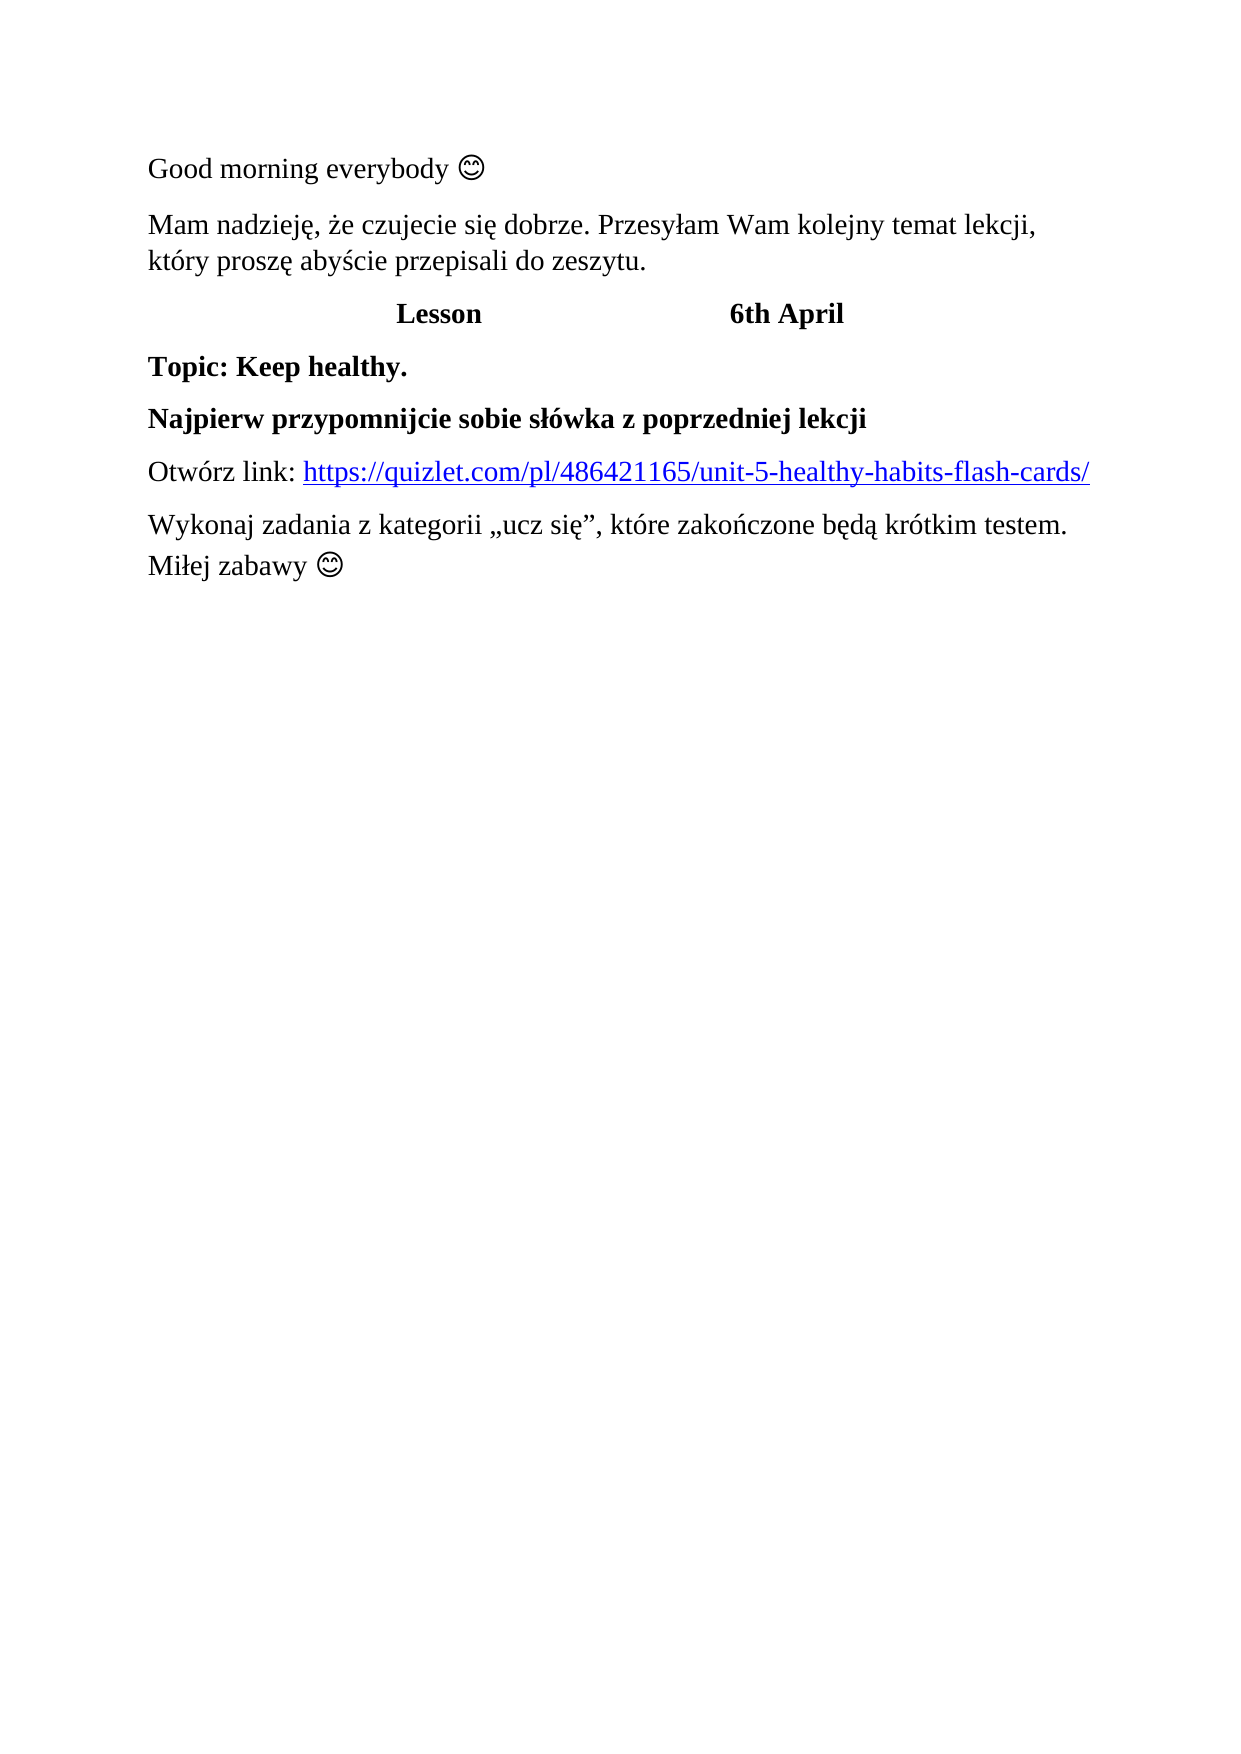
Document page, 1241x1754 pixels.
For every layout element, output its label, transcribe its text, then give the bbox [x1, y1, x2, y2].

text Mam nadzieję, że czujecie się dobrze. Przesyłam Wam kolejny temat lekcji, który proszę abyście przepisali do zeszytu. [148, 207, 1093, 277]
text Good morning everybody [148, 148, 1093, 187]
text Topic: Keep healthy. [148, 349, 1093, 382]
text Najpierw przypomnijcie sobie słówka z poprzedniej lekcji [148, 402, 1093, 435]
text Wykonaj zadania z kategorii „ucz się”, które zakończone będą krótkim testem. Miłej zabawy [148, 507, 1093, 584]
text Otwórz link: https://quizlet.com/pl/486421165/unit-5-healthy-habits-flash-cards/ [148, 454, 1093, 488]
text Lesson 6th April [148, 296, 1093, 329]
